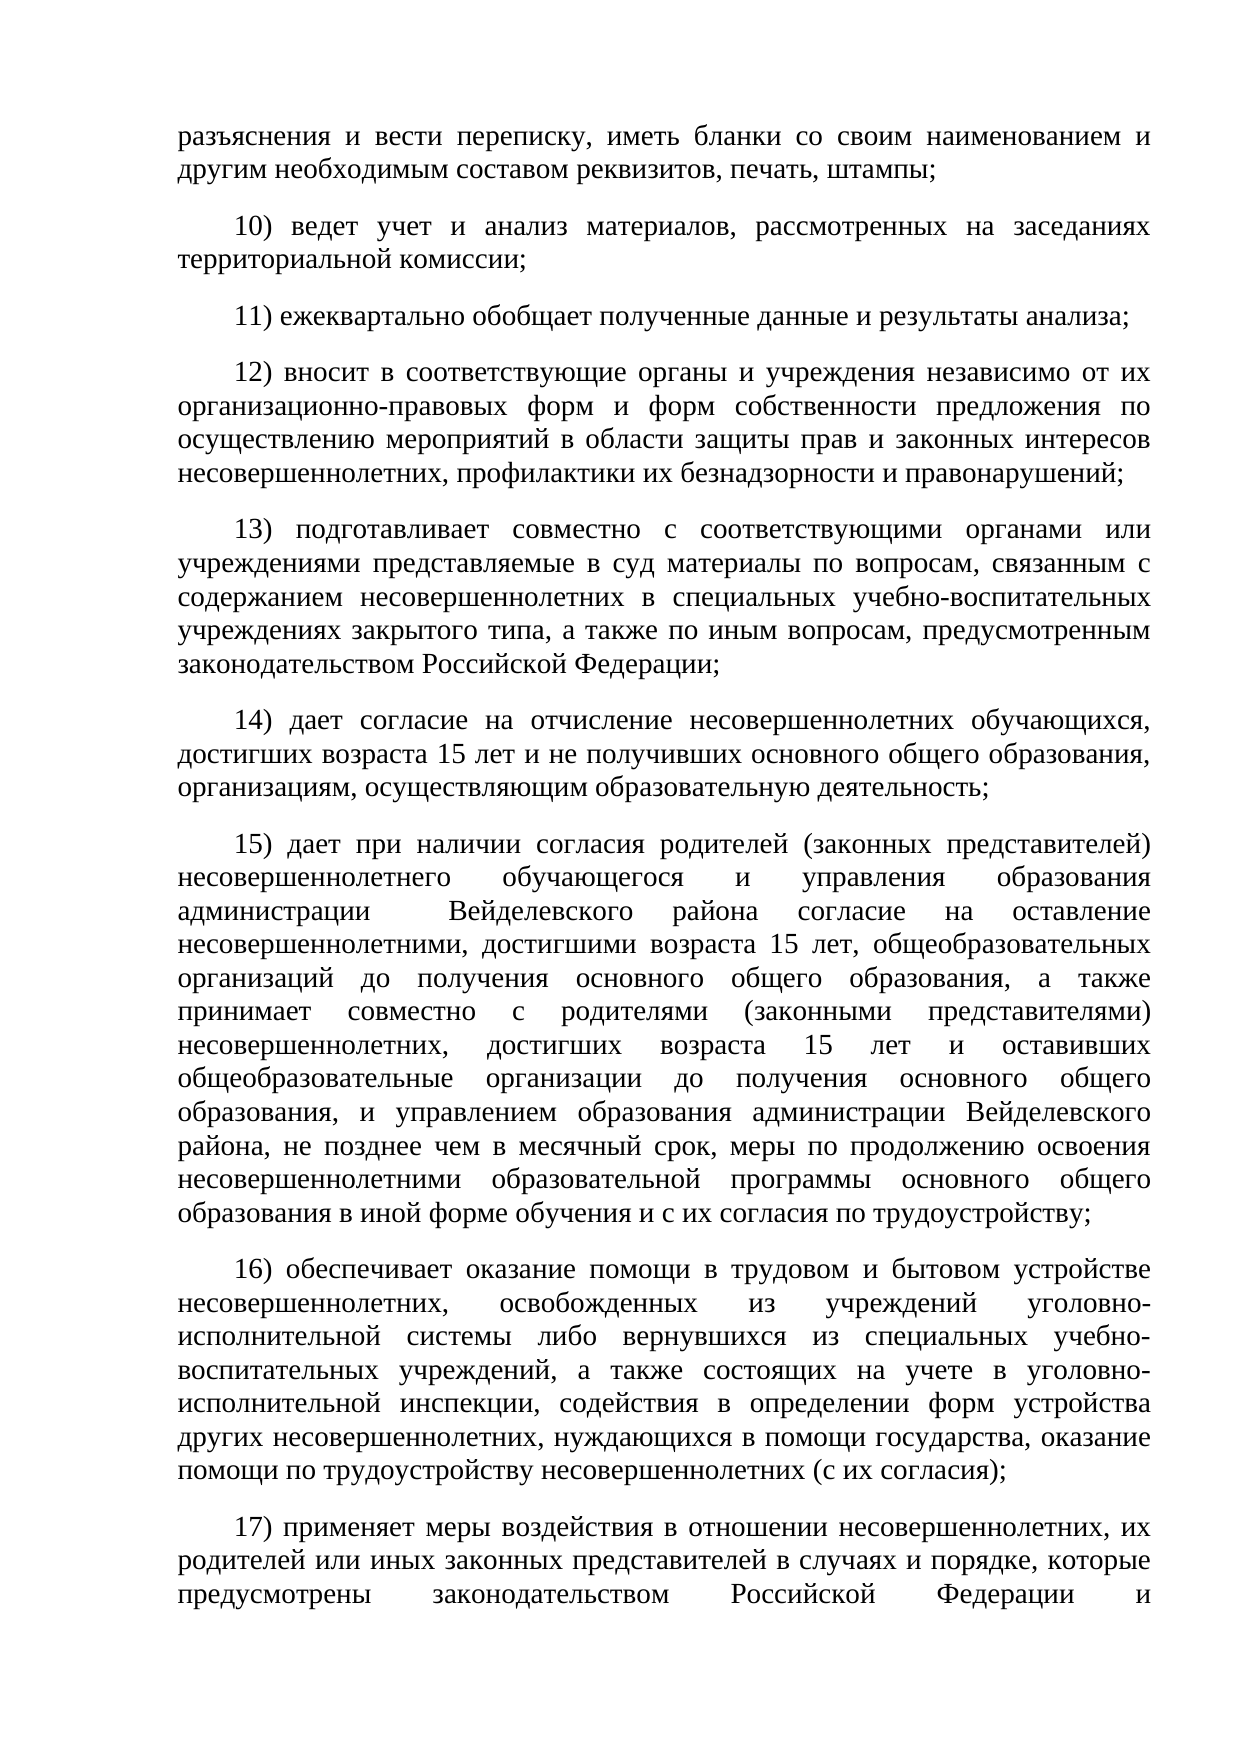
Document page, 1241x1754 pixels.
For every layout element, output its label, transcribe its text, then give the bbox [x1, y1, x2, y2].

text 16) обеспечивает оказание помощи в трудовом и бытовом устройстве несовершеннолетних, освобожденных из учреждений уголовно-исполнительной системы либо вернувшихся из специальных учебно-воспитательных учреждений, а также состоящих на учете в уголовно-исполнительной инспекции, содействия в определении форм устройства других несовершеннолетних, нуждающихся в помощи государства, оказание помощи по трудоустройству несовершеннолетних (с их согласия); [177, 1251, 1152, 1486]
text 10) ведет учет и анализ материалов, рассмотренных на заседаниях территориальной комиссии; [177, 208, 1152, 275]
text 14) дает согласие на отчисление несовершеннолетних обучающихся, достигших возраста 15 лет и не получивших основного общего образования, организациям, осуществляющим образовательную деятельность; [177, 702, 1152, 803]
text 11) ежеквартально обобщает полученные данные и результаты анализа; [177, 298, 1152, 332]
text 12) вносит в соответствующие органы и учреждения независимо от их организационно-правовых форм и форм собственности предложения по осуществлению мероприятий в области защиты прав и законных интересов несовершеннолетних, профилактики их безнадзорности и правонарушений; [177, 354, 1152, 489]
text 15) дает при наличии согласия родителей (законных представителей) несовершеннолетнего обучающегося и управления образования администрации Вейделевского района согласие на оставление несовершеннолетними, достигшими возраста 15 лет, общеобразовательных организаций до получения основного общего образования, а также принимает совместно с родителями (законными представителями) несовершеннолетних, достигших возраста 15 лет и оставивших общеобразовательные организации до получения основного общего образования, и управлением образования администрации Вейделевского района, не позднее чем в месячный срок, меры по продолжению освоения несовершеннолетними образовательной программы основного общего образования в иной форме обучения и с их согласия по трудоустройству; [177, 826, 1152, 1228]
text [177, 118, 1152, 185]
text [177, 1509, 1152, 1609]
text 13) подготавливает совместно с соответствующими органами или учреждениями представляемые в суд материалы по вопросам, связанным с содержанием несовершеннолетних в специальных учебно-воспитательных учреждениях закрытого типа, а также по иным вопросам, предусмотренным законодательством Российской Федерации; [177, 512, 1152, 679]
